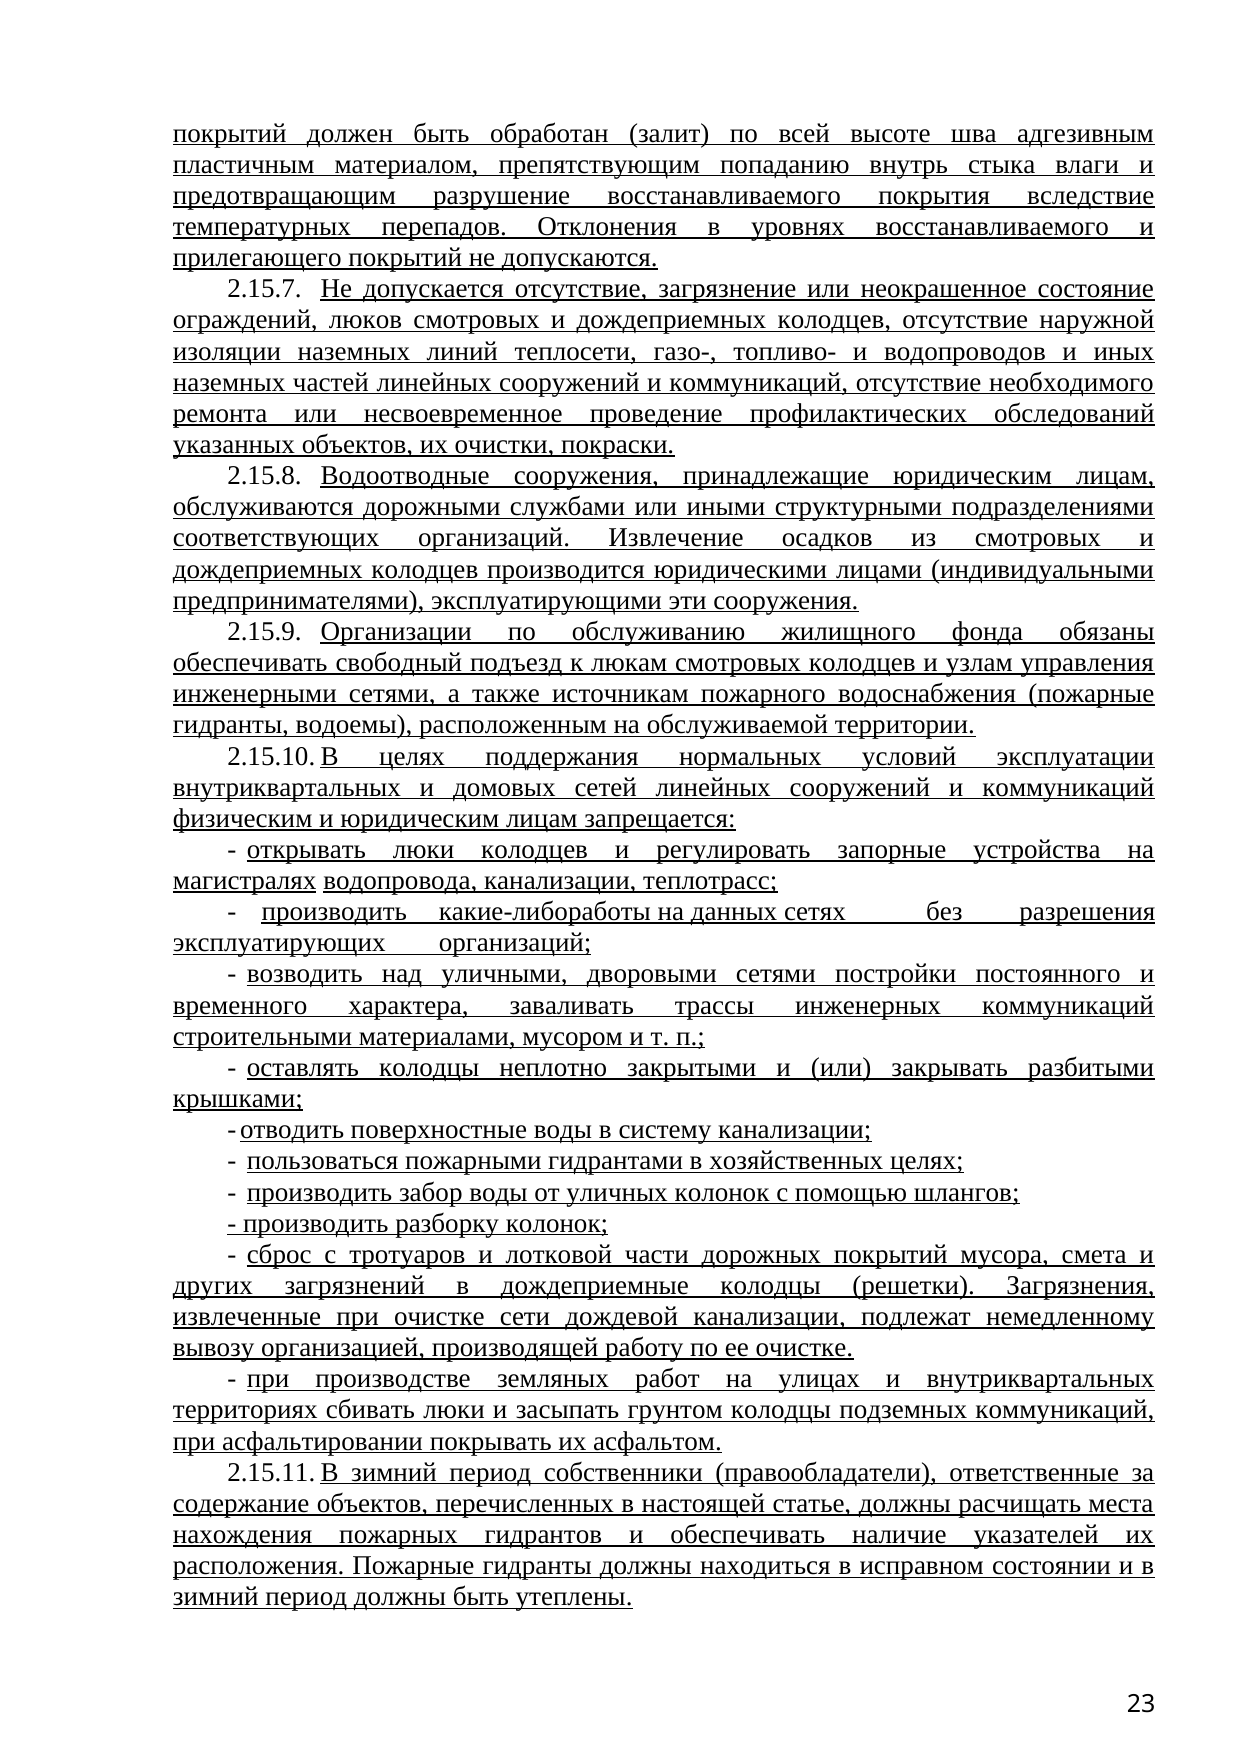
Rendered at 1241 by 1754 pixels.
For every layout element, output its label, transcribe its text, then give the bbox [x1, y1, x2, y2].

list сброс с тротуаров и лотковой части дорожных покрытий мусора, смета и других загрязнений в дождеприемные колодцы (решетки). Загрязнения, извлеченные при очистке сети дождевой канализации, подлежат немедленному вывозу организацией, производящей работу по ее очистке. [173, 1238, 1155, 1296]
list Не допускается отсутствие, загрязнение или неокрашенное состояние ограждений, люков смотровых и дождеприемных колодцев, отсутствие наружной изоляции наземных линий теплосети, газо-, топливо- и водопроводов и иных наземных частей линейных сооружений и коммуникаций, отсутствие необходимого ремонта или несвоевременное проведение профилактических обследований указанных объектов, их очистки, покраски. [173, 394, 1155, 424]
list открывать люки колодцев и регулировать запорные устройства на магистралях водопровода, канализации, теплотрасс; [173, 833, 1155, 895]
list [173, 117, 1155, 144]
list Не допускается отсутствие, загрязнение или неокрашенное состояние ограждений, люков смотровых и дождеприемных колодцев, отсутствие наружной изоляции наземных линий теплосети, газо-, топливо- и водопроводов и иных наземных частей линейных сооружений и коммуникаций, отсутствие необходимого ремонта или несвоевременное проведение профилактических обследований указанных объектов, их очистки, покраски. [173, 363, 1155, 393]
list В зимний период собственники (правообладатели), ответственные за содержание объектов, перечисленных в настоящей статье, должны расчищать места нахождения пожарных гидрантов и обеспечивать наличие указателей их расположения. Пожарные гидранты должны находиться в исправном состоянии и в зимний период должны быть утеплены. [173, 1516, 1155, 1545]
list пользоваться пожарными гидрантами в хозяйственных целях; [173, 1144, 1155, 1176]
list Не допускается отсутствие, загрязнение или неокрашенное состояние ограждений, люков смотровых и дождеприемных колодцев, отсутствие наружной изоляции наземных линий теплосети, газо-, топливо- и водопроводов и иных наземных частей линейных сооружений и коммуникаций, отсутствие необходимого ремонта или несвоевременное проведение профилактических обследований указанных объектов, их очистки, покраски. [173, 272, 1155, 331]
list при производстве земляных работ на улицах и внутриквартальных территориях сбивать люки и засыпать грунтом колодцы подземных коммуникаций, при асфальтировании покрывать их асфальтом. [173, 1422, 1155, 1456]
list Водоотводные сооружения, принадлежащие юридическим лицам, обслуживаются дорожными службами или иными структурными подразделениями соответствующих организаций. Извлечение осадков из смотровых и дождеприемных колодцев производится юридическими лицами (индивидуальными предпринимателями), эксплуатирующими эти сооружения. [173, 459, 1155, 518]
list отводить поверхностные воды в систему канализации; [173, 1113, 1155, 1144]
list Водоотводные сооружения, принадлежащие юридическим лицам, обслуживаются дорожными службами или иными структурными подразделениями соответствующих организаций. Извлечение осадков из смотровых и дождеприемных колодцев производится юридическими лицами (индивидуальными предпринимателями), эксплуатирующими эти сооружения. [173, 519, 1155, 549]
list производить какие-либо работы на данных сетях без разрешения эксплуатирующих организаций; [173, 895, 1155, 958]
list возводить над уличными, дворовыми сетями постройки постоянного и временного характера, заваливать трассы инженерных коммуникаций строительными материалами, мусором и т. п.; [173, 958, 1155, 1016]
list В зимний период собственники (правообладатели), ответственные за содержание объектов, перечисленных в настоящей статье, должны расчищать места нахождения пожарных гидрантов и обеспечивать наличие указателей их расположения. Пожарные гидранты должны находиться в исправном состоянии и в зимний период должны быть утеплены. [173, 1547, 1155, 1577]
list В целях поддержания нормальных условий эксплуатации внутриквартальных и домовых сетей линейных сооружений и коммуникаций физическим и юридическим лицам запрещается: [173, 799, 1155, 833]
list В целях поддержания нормальных условий эксплуатации внутриквартальных и домовых сетей линейных сооружений и коммуникаций физическим и юридическим лицам запрещается: [173, 739, 1155, 798]
list Организации по обслуживанию жилищного фонда обязаны обеспечивать свободный подъезд к люкам смотровых колодцев и узлам управления инженерными сетями, а также источникам пожарного водоснабжения (пожарные гидранты, водоемы), расположенным на обслуживаемой территории. [173, 615, 1155, 673]
text - производить разборку колонок; [227, 1207, 1155, 1238]
list Не допускается отсутствие, загрязнение или неокрашенное состояние ограждений, люков смотровых и дождеприемных колодцев, отсутствие наружной изоляции наземных линий теплосети, газо-, топливо- и водопроводов и иных наземных частей линейных сооружений и коммуникаций, отсутствие необходимого ремонта или несвоевременное проведение профилактических обследований указанных объектов, их очистки, покраски. [173, 426, 1155, 459]
list В зимний период собственники (правообладатели), ответственные за содержание объектов, перечисленных в настоящей статье, должны расчищать места нахождения пожарных гидрантов и обеспечивать наличие указателей их расположения. Пожарные гидранты должны находиться в исправном состоянии и в зимний период должны быть утеплены. [173, 1456, 1155, 1514]
list сброс с тротуаров и лотковой части дорожных покрытий мусора, смета и других загрязнений в дождеприемные колодцы (решетки). Загрязнения, извлеченные при очистке сети дождевой канализации, подлежат немедленному вывозу организацией, производящей работу по ее очистке. [173, 1329, 1155, 1362]
list возводить над уличными, дворовыми сетями постройки постоянного и временного характера, заваливать трассы инженерных коммуникаций строительными материалами, мусором и т. п.; [173, 1017, 1155, 1051]
list сброс с тротуаров и лотковой части дорожных покрытий мусора, смета и других загрязнений в дождеприемные колодцы (решетки). Загрязнения, извлеченные при очистке сети дождевой канализации, подлежат немедленному вывозу организацией, производящей работу по ее очистке. [173, 1298, 1155, 1327]
list Организации по обслуживанию жилищного фонда обязаны обеспечивать свободный подъезд к люкам смотровых колодцев и узлам управления инженерными сетями, а также источникам пожарного водоснабжения (пожарные гидранты, водоемы), расположенным на обслуживаемой территории. [173, 675, 1155, 704]
list В зимний период собственники (правообладатели), ответственные за содержание объектов, перечисленных в настоящей статье, должны расчищать места нахождения пожарных гидрантов и обеспечивать наличие указателей их расположения. Пожарные гидранты должны находиться в исправном состоянии и в зимний период должны быть утеплены. [173, 1578, 1155, 1612]
list Не допускается отсутствие, загрязнение или неокрашенное состояние ограждений, люков смотровых и дождеприемных колодцев, отсутствие наружной изоляции наземных линий теплосети, газо-, топливо- и водопроводов и иных наземных частей линейных сооружений и коммуникаций, отсутствие необходимого ремонта или несвоевременное проведение профилактических обследований указанных объектов, их очистки, покраски. [173, 332, 1155, 362]
list производить забор воды от уличных колонок с помощью шлангов; [173, 1176, 1155, 1207]
list Водоотводные сооружения, принадлежащие юридическим лицам, обслуживаются дорожными службами или иными структурными подразделениями соответствующих организаций. Извлечение осадков из смотровых и дождеприемных колодцев производится юридическими лицами (индивидуальными предпринимателями), эксплуатирующими эти сооружения. [173, 581, 1155, 615]
list Водоотводные сооружения, принадлежащие юридическим лицам, обслуживаются дорожными службами или иными структурными подразделениями соответствующих организаций. Извлечение осадков из смотровых и дождеприемных колодцев производится юридическими лицами (индивидуальными предпринимателями), эксплуатирующими эти сооружения. [173, 550, 1155, 580]
list при производстве земляных работ на улицах и внутриквартальных территориях сбивать люки и засыпать грунтом колодцы подземных коммуникаций, при асфальтировании покрывать их асфальтом. [173, 1362, 1155, 1421]
list Организации по обслуживанию жилищного фонда обязаны обеспечивать свободный подъезд к люкам смотровых колодцев и узлам управления инженерными сетями, а также источникам пожарного водоснабжения (пожарные гидранты, водоемы), расположенным на обслуживаемой территории. [173, 706, 1155, 739]
list оставлять колодцы неплотно закрытыми и (или) закрывать разбитыми крышками; [173, 1051, 1155, 1113]
